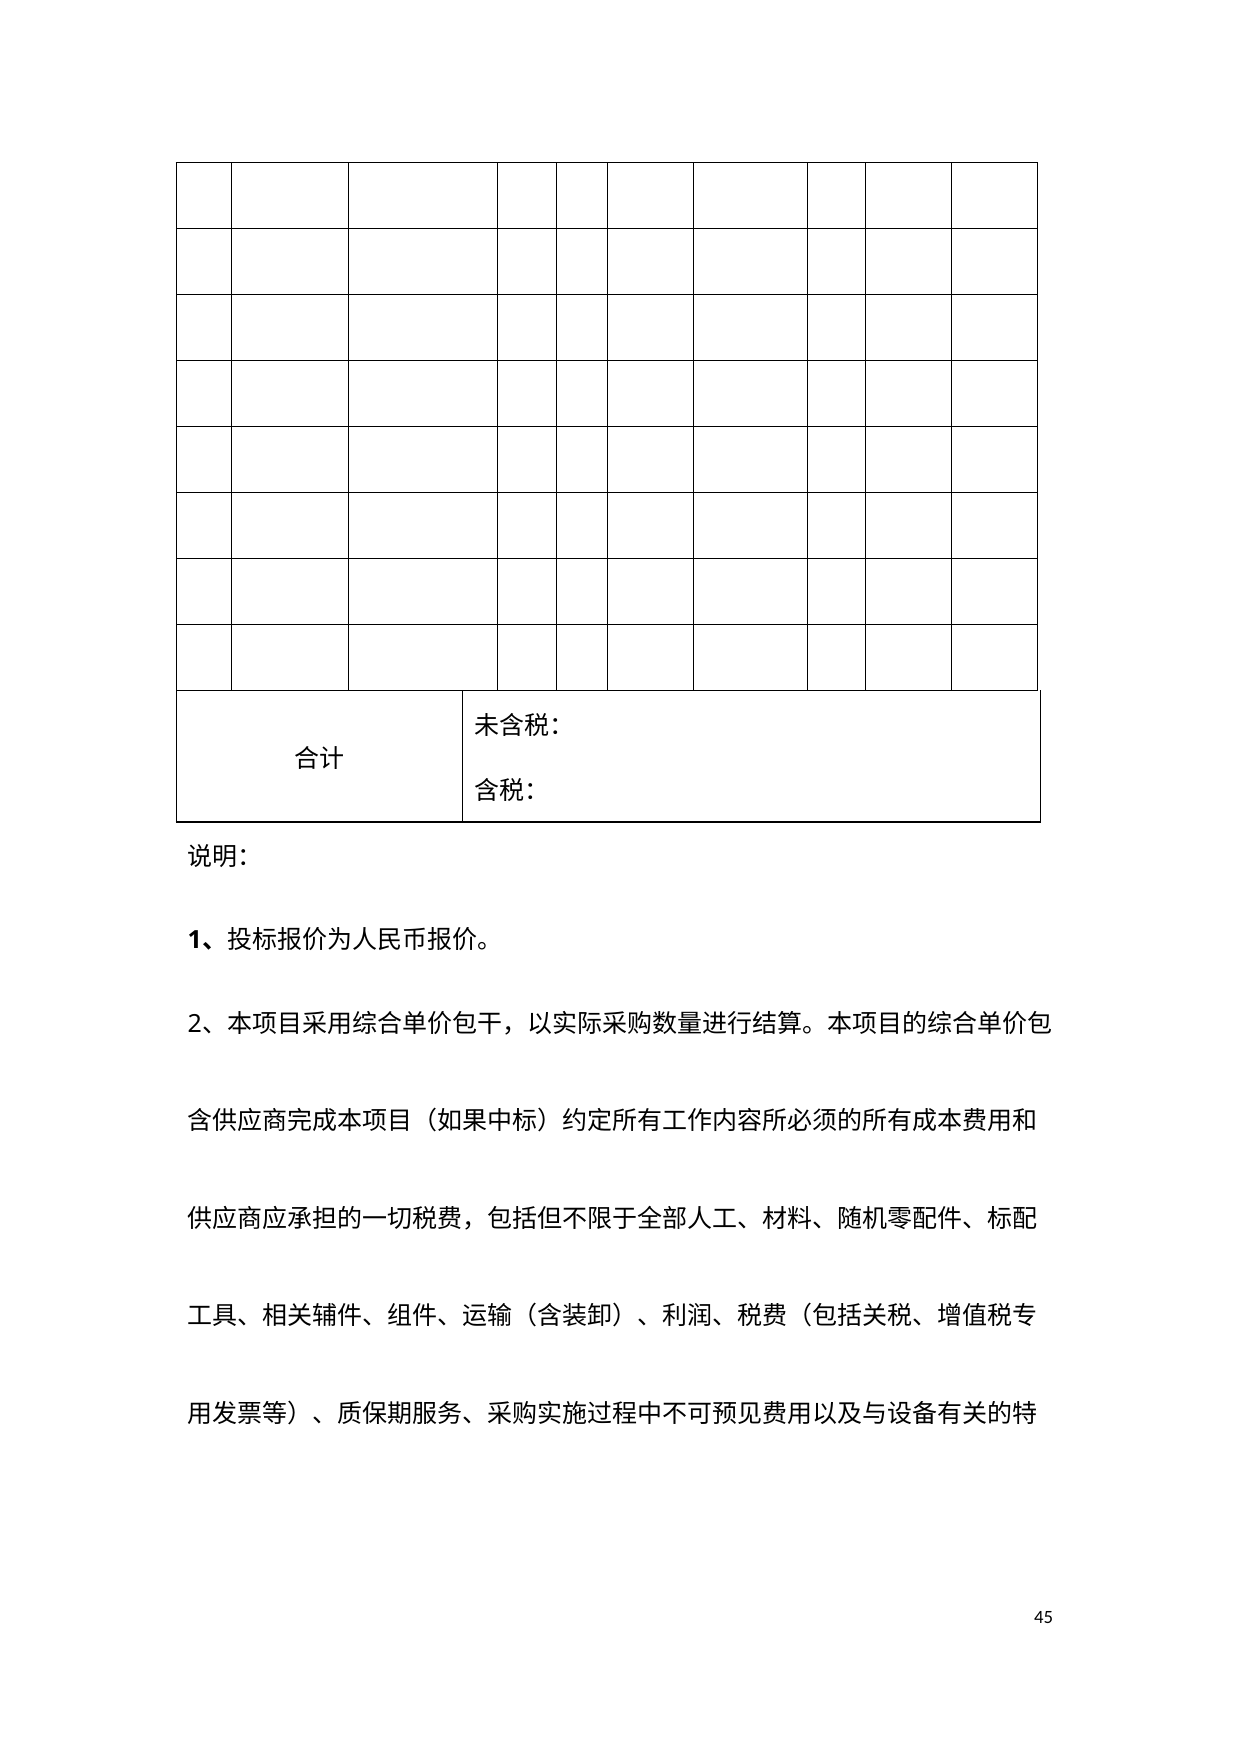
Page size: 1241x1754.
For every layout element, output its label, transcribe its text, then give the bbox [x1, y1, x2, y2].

table_cell [866, 163, 951, 228]
table_cell [808, 625, 865, 690]
table_cell [608, 163, 693, 228]
table_cell [557, 625, 607, 690]
table_cell [808, 229, 865, 294]
table_cell [866, 427, 951, 492]
table_cell [866, 295, 951, 360]
table_cell [349, 625, 497, 690]
table_cell [232, 625, 348, 690]
table_cell [177, 229, 231, 294]
table_cell [232, 427, 348, 492]
table_cell [349, 163, 497, 228]
table_cell [808, 295, 865, 360]
table_cell 未含税： 含税： [463, 690, 1040, 821]
table_cell [952, 427, 1037, 492]
table_cell [866, 625, 951, 690]
table_cell [498, 163, 556, 228]
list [187, 989, 1053, 1444]
table_cell [498, 559, 556, 624]
table_cell [498, 493, 556, 558]
table_cell [498, 361, 556, 426]
table_cell [177, 493, 231, 558]
table_cell [232, 493, 348, 558]
table_cell [608, 295, 693, 360]
table_cell [349, 295, 497, 360]
table_cell [177, 295, 231, 360]
table_cell [952, 163, 1037, 228]
table_cell [694, 229, 807, 294]
table_cell [952, 295, 1037, 360]
table_cell 合计 [177, 691, 462, 821]
table_cell [557, 229, 607, 294]
table_cell [557, 493, 607, 558]
list 投标报价为人民币报价。 [187, 906, 1053, 971]
table_cell [349, 559, 497, 624]
table_cell [498, 625, 556, 690]
text 说明： [187, 822, 1053, 887]
table_cell [232, 163, 348, 228]
table_cell [694, 163, 807, 228]
table_cell [808, 493, 865, 558]
table_cell [952, 361, 1037, 426]
table_cell [608, 229, 693, 294]
table_cell [177, 625, 231, 690]
table_cell [694, 427, 807, 492]
table_cell [866, 229, 951, 294]
table_cell [608, 427, 693, 492]
table_cell [608, 361, 693, 426]
table_cell [608, 625, 693, 690]
table_cell [608, 559, 693, 624]
table_cell [694, 559, 807, 624]
table_cell [557, 427, 607, 492]
table_cell [557, 295, 607, 360]
table_cell [808, 427, 865, 492]
table_cell [177, 427, 231, 492]
table_cell [557, 559, 607, 624]
table_cell [952, 229, 1037, 294]
table_cell [498, 427, 556, 492]
table_cell [808, 163, 865, 228]
table_cell [177, 361, 231, 426]
table_cell [866, 361, 951, 426]
table_cell [557, 361, 607, 426]
table_cell [177, 163, 231, 228]
table_cell [694, 493, 807, 558]
table_cell [498, 229, 556, 294]
table_cell [694, 361, 807, 426]
table_cell [952, 493, 1037, 558]
table_cell [808, 361, 865, 426]
table_cell [349, 493, 497, 558]
table_cell [866, 493, 951, 558]
table_cell [866, 559, 951, 624]
table_cell [349, 427, 497, 492]
table_cell [177, 559, 231, 624]
table_cell [694, 295, 807, 360]
table_cell [498, 295, 556, 360]
table_cell [232, 295, 348, 360]
table_cell [232, 559, 348, 624]
table_cell [608, 493, 693, 558]
table_cell [808, 559, 865, 624]
table_cell [557, 163, 607, 228]
table_cell [232, 361, 348, 426]
table_cell [952, 559, 1037, 624]
table_cell [349, 229, 497, 294]
table_cell [694, 625, 807, 690]
table_cell [952, 625, 1037, 690]
table_cell [232, 229, 348, 294]
table_cell [349, 361, 497, 426]
